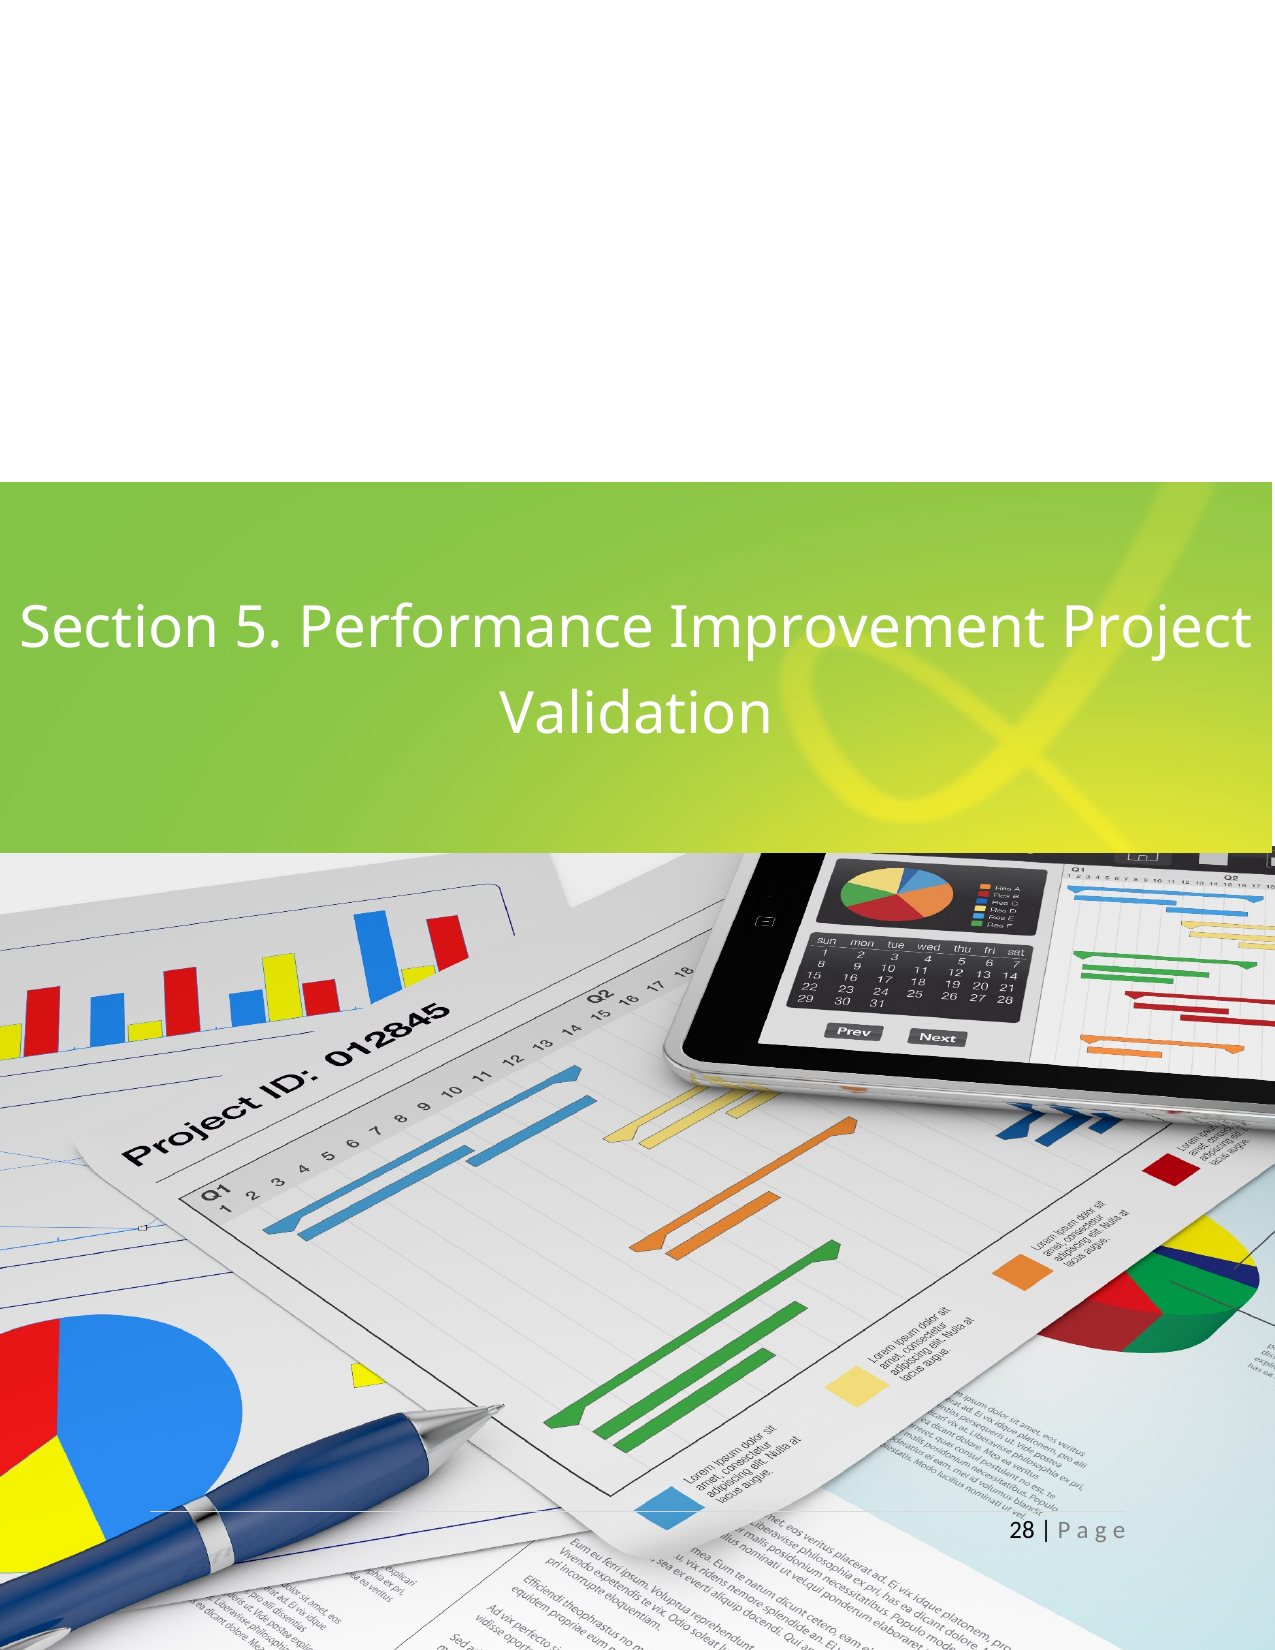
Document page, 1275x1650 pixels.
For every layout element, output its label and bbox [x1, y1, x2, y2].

picture [0, 482, 1275, 1650]
